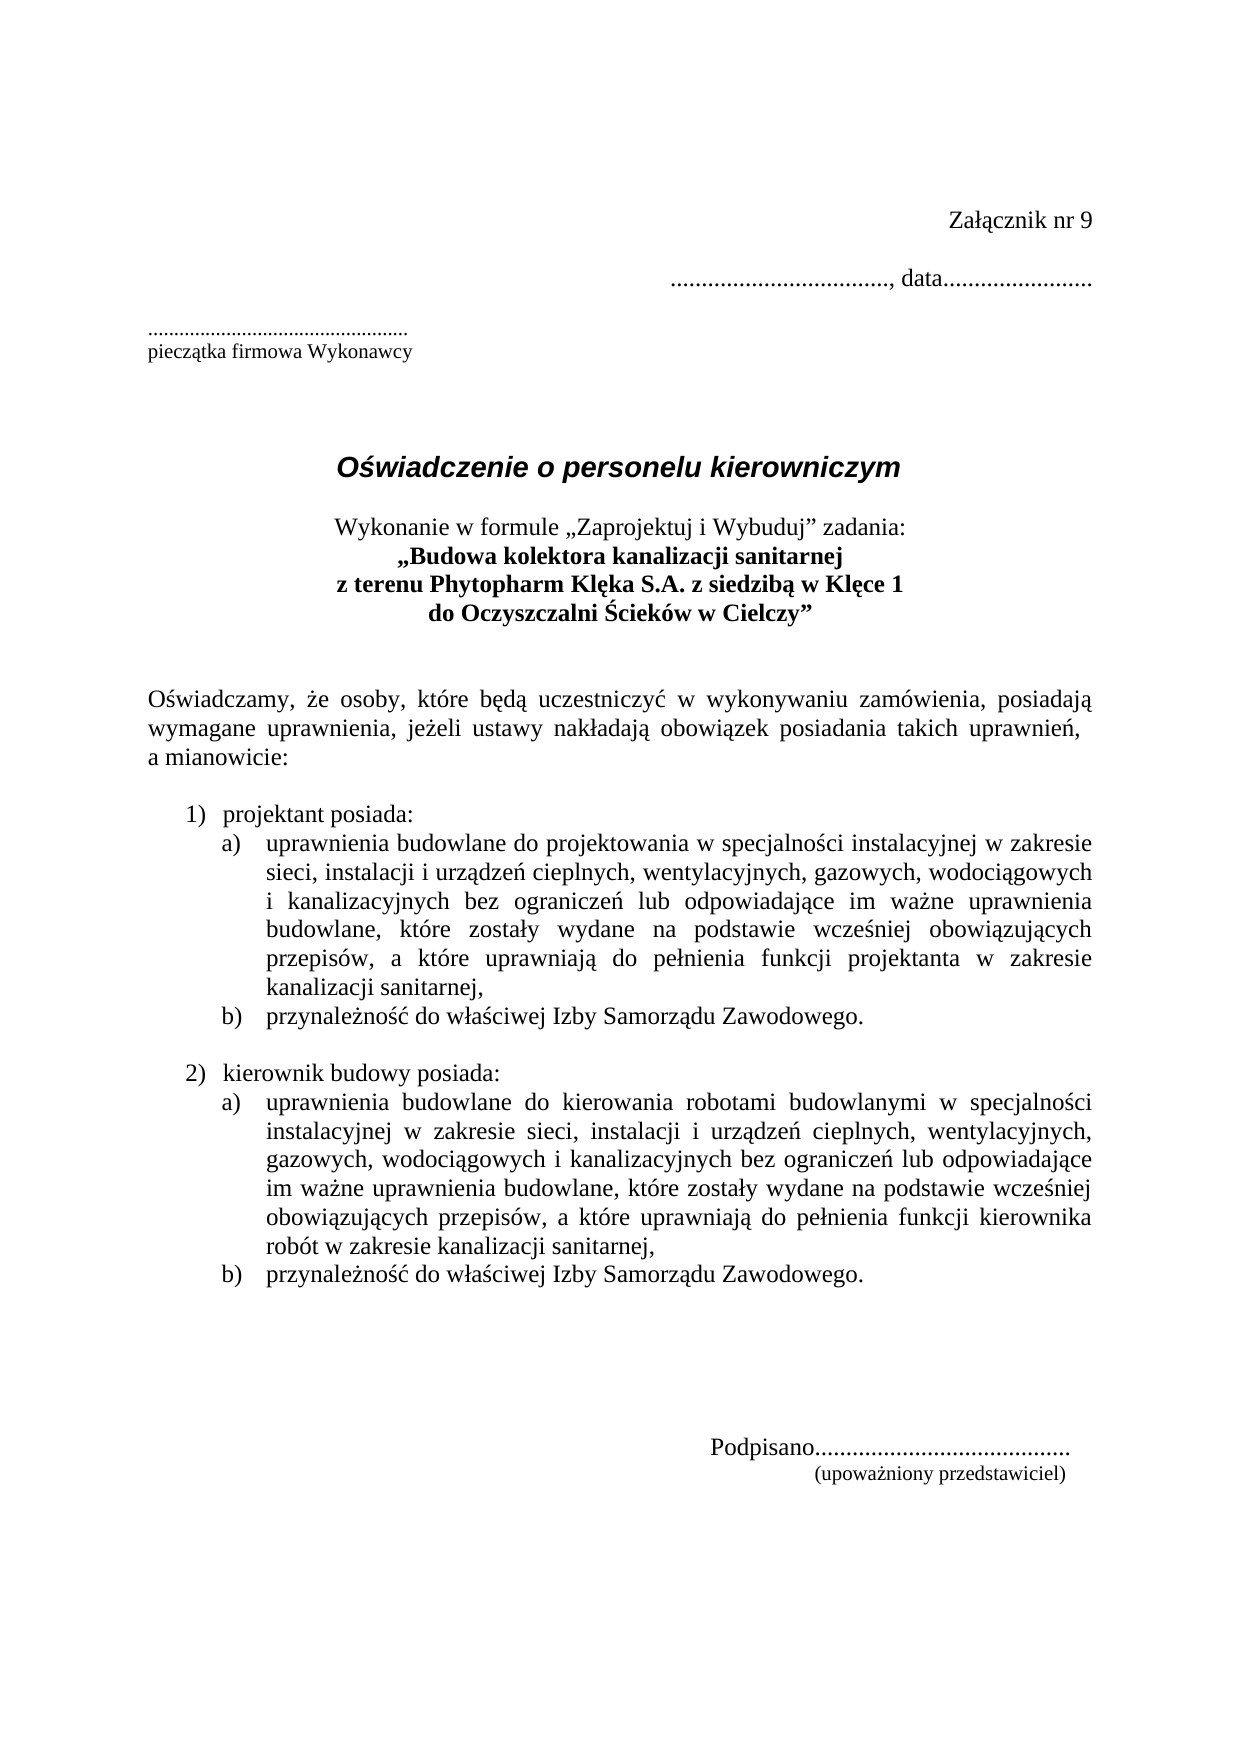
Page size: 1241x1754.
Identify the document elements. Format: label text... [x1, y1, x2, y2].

list projektant posiada: [185, 799, 1093, 828]
text Oświadczenie o personelu kierowniczym [148, 450, 1093, 483]
text ..................................., data........................ [654, 263, 1093, 291]
text Oświadczamy, że osoby, które będą uczestniczyć w wykonywaniu zamówienia, posiadają wymagane uprawnienia, jeżeli ustawy nakładają obowiązek posiadania takich uprawnień, a mianowicie: [148, 684, 1093, 771]
text .................................................. [148, 315, 1093, 339]
list kierownik budowy posiada: [185, 1058, 1093, 1087]
list przynależność do właściwej Izby Samorządu Zawodowego. [221, 1001, 1093, 1029]
text Podpisano......................................... [148, 1432, 1093, 1461]
text do Oczyszczalni Ścieków w Cielczy” [148, 598, 1093, 627]
text z terenu Phytopharm Klęka S.A. z siedzibą w Klęce 1 [148, 569, 1093, 598]
text (upoważniony przedstawiciel) [148, 1461, 1093, 1485]
text Załącznik nr 9 [148, 205, 1093, 234]
text Wykonanie w formule „Zaprojektuj i Wybuduj” zadania: [148, 512, 1093, 541]
list uprawnienia budowlane do kierowania robotami budowlanymi w specjalności instalacyjnej w zakresie sieci, instalacji i urządzeń cieplnych, wentylacyjnych, gazowych, wodociągowych i kanalizacyjnych bez ograniczeń lub odpowiadające im ważne uprawnienia budowlane, które zostały wydane na podstawie wcześniej obowiązujących przepisów, a które uprawniają do pełnienia funkcji kierownika robót w zakresie kanalizacji sanitarnej, [221, 1087, 1093, 1259]
list uprawnienia budowlane do projektowania w specjalności instalacyjnej w zakresie sieci, instalacji i urządzeń cieplnych, wentylacyjnych, gazowych, wodociągowych i kanalizacyjnych bez ograniczeń lub odpowiadające im ważne uprawnienia budowlane, które zostały wydane na podstawie wcześniej obowiązujących przepisów, a które uprawniają do pełnienia funkcji projektanta w zakresie kanalizacji sanitarnej, [221, 828, 1093, 1001]
text pieczątka firmowa Wykonawcy [148, 339, 1093, 363]
text „Budowa kolektora kanalizacji sanitarnej [148, 541, 1093, 569]
list przynależność do właściwej Izby Samorządu Zawodowego. [221, 1259, 1093, 1288]
